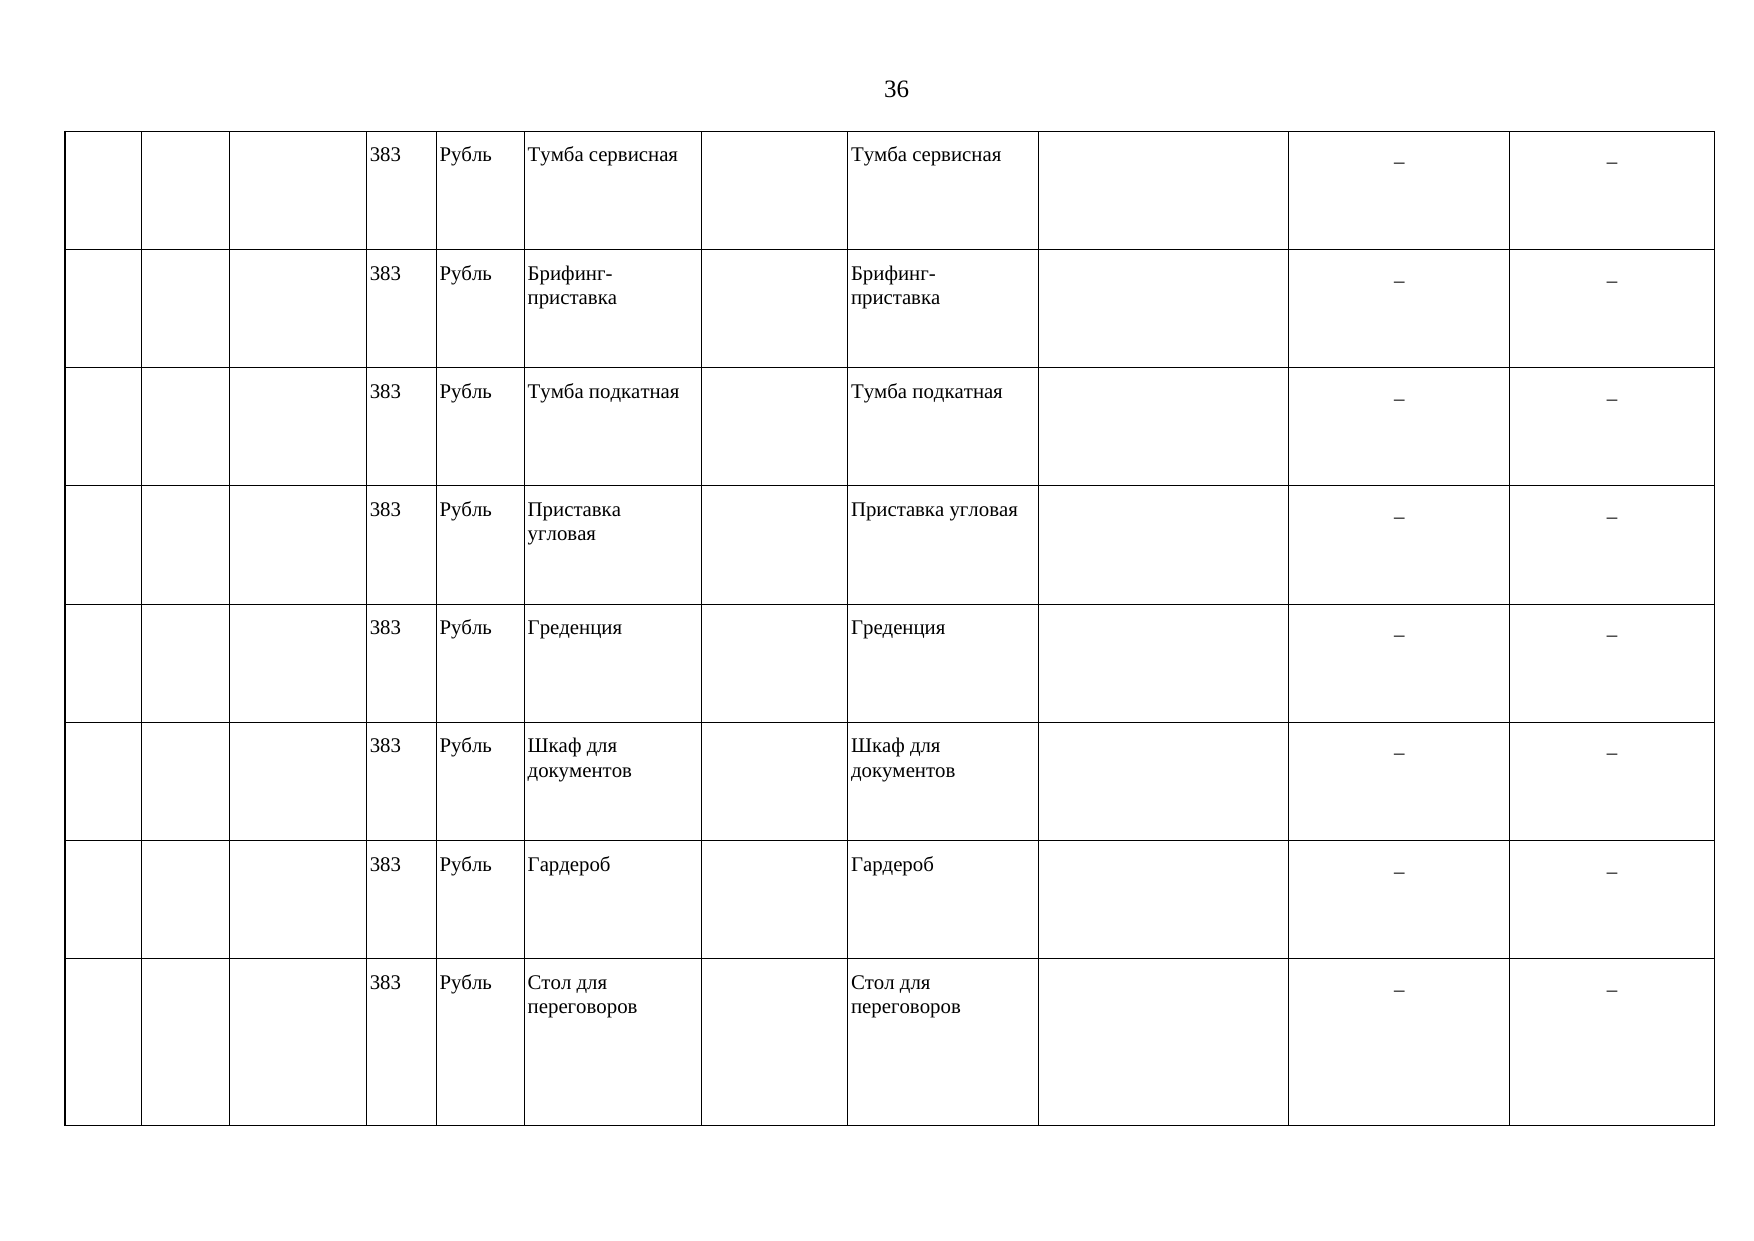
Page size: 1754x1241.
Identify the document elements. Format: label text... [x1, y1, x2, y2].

table_cell [66, 368, 141, 485]
table_cell _ [1289, 841, 1509, 958]
table_cell _ [1289, 250, 1509, 367]
table_cell Рубль [437, 841, 524, 958]
table_cell Греденция [848, 605, 1038, 722]
table_cell [142, 250, 229, 367]
table_cell [142, 368, 229, 485]
table_cell 383 [367, 605, 436, 722]
table_cell 383 [367, 368, 436, 485]
table_cell _ [1289, 486, 1509, 603]
table_cell _ [1289, 132, 1509, 249]
table_cell Шкаф для документов [525, 723, 701, 840]
table_cell Рубль [437, 250, 524, 367]
table_cell [230, 959, 366, 1125]
table_cell [230, 605, 366, 722]
table_cell [1039, 486, 1288, 603]
table_cell Рубль [437, 605, 524, 722]
table_cell [142, 132, 229, 249]
table_cell Гардероб [525, 841, 701, 958]
table_cell [66, 605, 141, 722]
table_cell _ [1289, 368, 1509, 485]
table_cell Приставка угловая [525, 486, 701, 603]
table_cell _ [1510, 486, 1714, 603]
table_cell [230, 368, 366, 485]
table_cell [702, 723, 847, 840]
table_cell Рубль [437, 368, 524, 485]
table_cell [702, 605, 847, 722]
table_cell [66, 250, 141, 367]
table_cell [1039, 723, 1288, 840]
table_cell [230, 250, 366, 367]
table_cell 383 [367, 723, 436, 840]
table_cell Рубль [437, 959, 524, 1125]
table_cell [142, 959, 229, 1125]
table_cell [1039, 368, 1288, 485]
table_cell [230, 486, 366, 603]
table_cell [230, 841, 366, 958]
table_cell [1039, 132, 1288, 249]
table_cell [142, 605, 229, 722]
table_cell Гардероб [848, 841, 1038, 958]
table_cell [66, 132, 141, 249]
table_cell _ [1510, 250, 1714, 367]
table_cell Брифинг-приставка [848, 250, 1038, 367]
table_cell [66, 486, 141, 603]
table_cell Рубль [437, 723, 524, 840]
table_cell [1039, 841, 1288, 958]
table_cell Тумба сервисная [525, 132, 701, 249]
table_cell [702, 132, 847, 249]
table_cell Рубль [437, 132, 524, 249]
table_cell [702, 841, 847, 958]
table_cell _ [1510, 723, 1714, 840]
table_cell 383 [367, 841, 436, 958]
table_cell Рубль [437, 486, 524, 603]
table_cell [702, 486, 847, 603]
table_cell [142, 723, 229, 840]
table_cell Приставка угловая [848, 486, 1038, 603]
table_cell [66, 959, 141, 1125]
table_cell _ [1289, 723, 1509, 840]
table_cell [230, 132, 366, 249]
table_cell [1039, 250, 1288, 367]
table_cell Тумба сервисная [848, 132, 1038, 249]
table_cell _ [1289, 959, 1509, 1125]
table_cell [702, 368, 847, 485]
table_cell _ [1510, 959, 1714, 1125]
table_cell _ [1510, 132, 1714, 249]
table_cell Тумба подкатная [525, 368, 701, 485]
table_cell Брифинг-приставка [525, 250, 701, 367]
table_cell _ [1510, 841, 1714, 958]
table_cell 383 [367, 250, 436, 367]
table_cell Греденция [525, 605, 701, 722]
table_cell Стол для переговоров [525, 959, 701, 1125]
table_cell [142, 841, 229, 958]
table_cell [702, 959, 847, 1125]
table_cell Шкаф для документов [848, 723, 1038, 840]
table_cell _ [1510, 368, 1714, 485]
table_cell Стол для переговоров [848, 959, 1038, 1125]
table_cell [142, 486, 229, 603]
table_cell 383 [367, 132, 436, 249]
table_cell _ [1289, 605, 1509, 722]
table_cell Тумба подкатная [848, 368, 1038, 485]
table_cell [1039, 959, 1288, 1125]
table_cell [702, 250, 847, 367]
table_cell 383 [367, 959, 436, 1125]
table_cell [230, 723, 366, 840]
table_cell _ [1510, 605, 1714, 722]
table_cell 383 [367, 486, 436, 603]
table_cell [66, 723, 141, 840]
table_cell [66, 841, 141, 958]
table_cell [1039, 605, 1288, 722]
